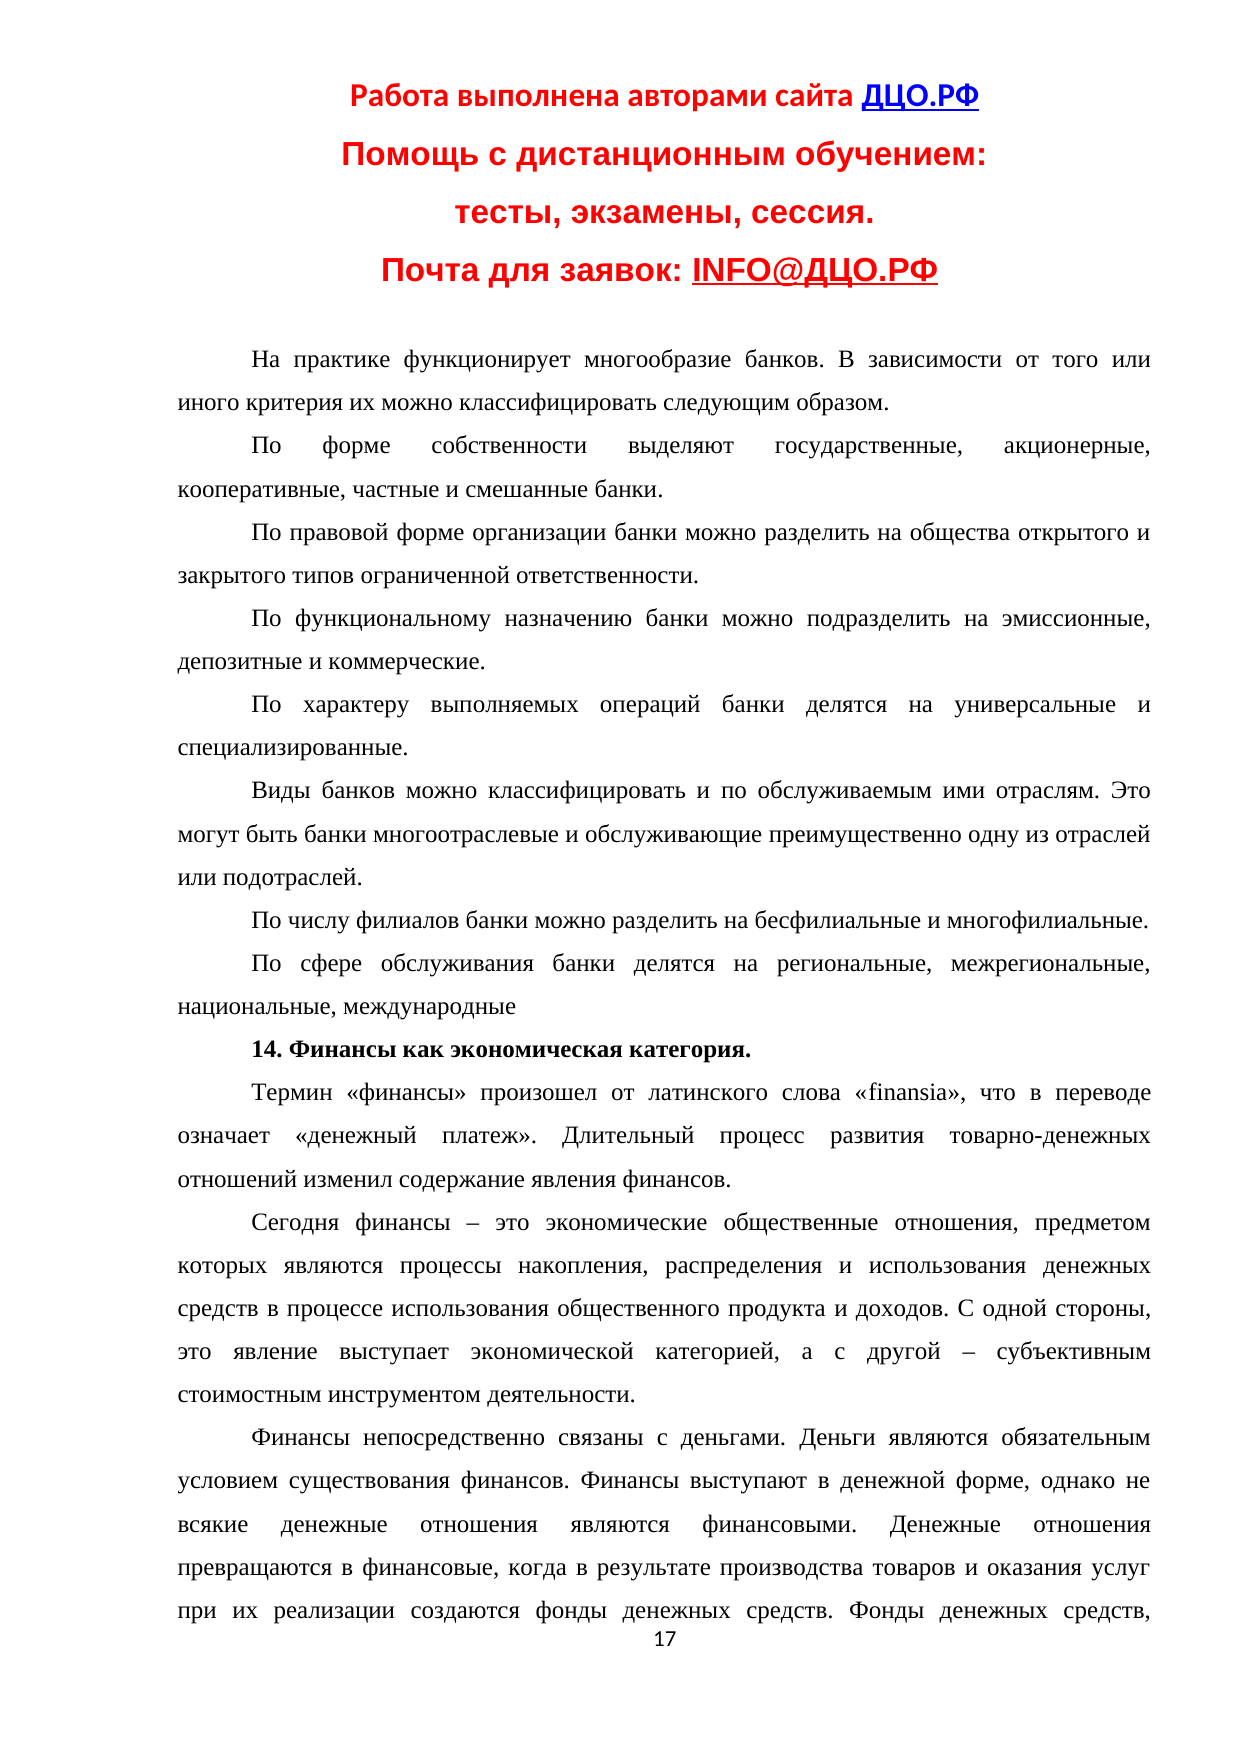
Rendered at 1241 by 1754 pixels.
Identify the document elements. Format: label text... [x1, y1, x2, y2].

text По форме собственности выделяют государственные, акционерные, кооперативные, частные и смешанные банки. [177, 431, 1152, 502]
text Термин «финансы» произошел от латинского слова «finansia», что в переводе означает «денежный платеж». Длительный процесс развития товарно-денежных отношений изменил содержание явления финансов. [177, 1077, 1152, 1192]
text По характеру выполняемых операций банки делятся на универсальные и специализированные. [177, 689, 1152, 761]
text По функциональному назначению банки можно подразделить на эмиссионные, депозитные и коммерческие. [177, 603, 1152, 675]
text На практике функционирует многообразие банков. В зависимости от того или иного критерия их можно классифицировать следующим образом. [177, 344, 1152, 416]
text По числу филиалов банки можно разделить на бесфилиальные и многофилиальные. [177, 905, 1152, 934]
text Виды банков можно классифицировать и по обслуживаемым ими отраслям. Это могут быть банки многоотраслевые и обслуживающие преимущественно одну из отраслей или подотраслей. [177, 776, 1152, 891]
text По сфере обслуживания банки делятся на региональные, межрегиональные, национальные, международные [177, 948, 1152, 1020]
text По правовой форме организации банки можно разделить на общества открытого и закрытого типов ограниченной ответственности. [177, 517, 1152, 589]
list Финансы как экономическая категория. [251, 1034, 1152, 1063]
text Сегодня финансы – это экономические общественные отношения, предметом которых являются процессы накопления, распределения и использования денежных средств в процессе использования общественного продукта и доходов. С одной стороны, это явление выступает экономической категорией, а с другой – субъективным стоимостным инструментом деятельности. [177, 1207, 1152, 1408]
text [177, 1422, 1152, 1624]
